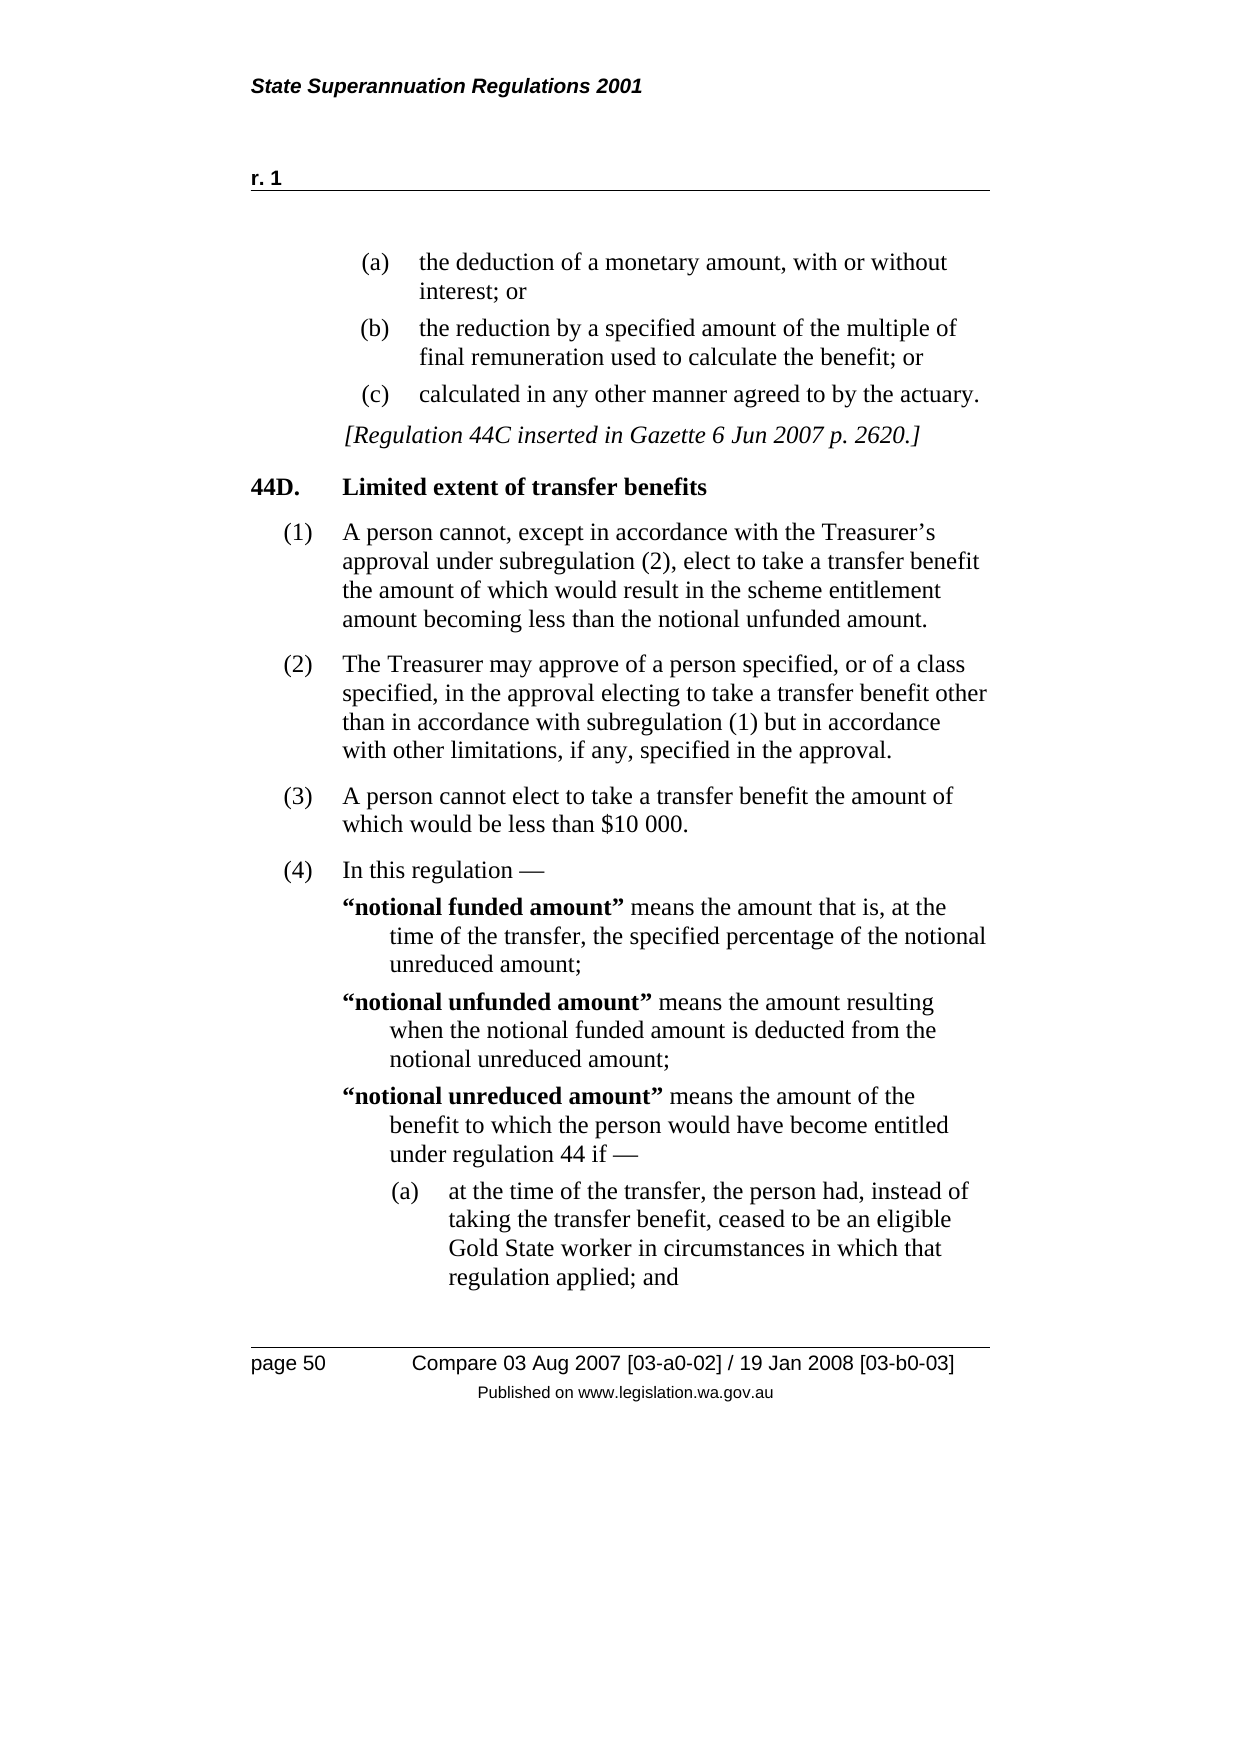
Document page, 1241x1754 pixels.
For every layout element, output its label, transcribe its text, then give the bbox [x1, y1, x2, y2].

text “notional unreduced amount” means the amount of the benefit to which the person would have become entitled under regulation 44 if — [251, 1081, 990, 1167]
text [Regulation 44C inserted in Gazette 6 Jun 2007 p. 2620.] [251, 420, 990, 449]
text (2) The Treasurer may approve of a person specified, or of a class specified, in the approval electing to take a transfer benefit other than in accordance with subregulation (1) but in accordance with other limitations, if any, specified in the approval. [251, 649, 990, 764]
text (a) the deduction of a monetary amount, with or without interest; or [251, 247, 990, 305]
text (4) In this regulation — [251, 855, 990, 884]
text “notional funded amount” means the amount that is, at the time of the transfer, the specified percentage of the notional unreduced amount; [251, 892, 990, 978]
subtitle 44D. Limited extent of transfer benefits [251, 472, 990, 501]
text (a) at the time of the transfer, the person had, instead of taking the transfer benefit, ceased to be an eligible Gold State worker in circumstances in which that regulation applied; and [251, 1176, 990, 1291]
text (1) A person cannot, except in accordance with the Treasurer’s approval under subregulation (2), elect to take a transfer benefit the amount of which would result in the scheme entitlement amount becoming less than the notional unfunded amount. [251, 517, 990, 632]
text (c) calculated in any other manner agreed to by the actuary. [251, 379, 990, 408]
text (b) the reduction by a specified amount of the multiple of final remuneration used to calculate the benefit; or [251, 313, 990, 371]
text “notional unfunded amount” means the amount resulting when the notional funded amount is deducted from the notional unreduced amount; [251, 987, 990, 1073]
text (3) A person cannot elect to take a transfer benefit the amount of which would be less than $10 000. [251, 781, 990, 838]
